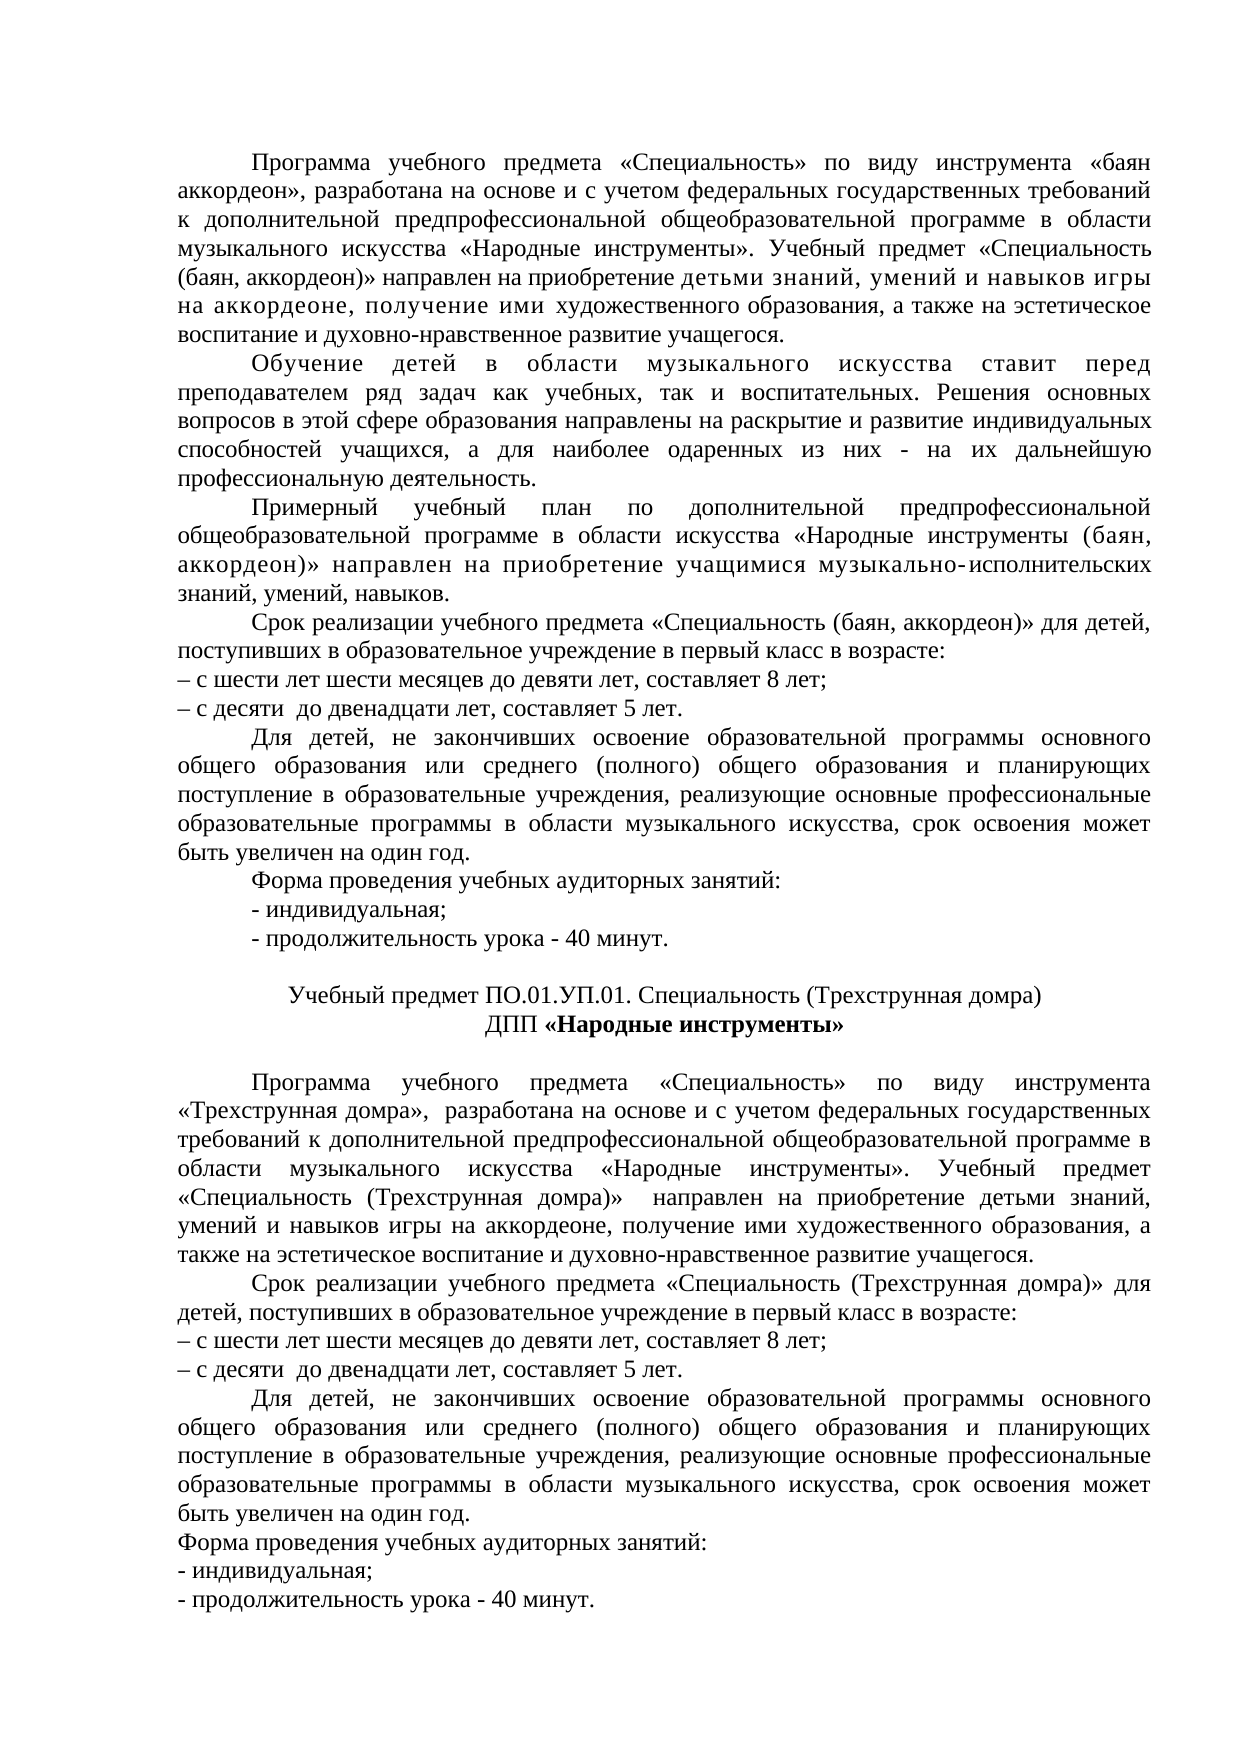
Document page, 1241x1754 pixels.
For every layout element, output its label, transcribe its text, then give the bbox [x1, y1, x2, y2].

text - индивидуальная; [177, 894, 1152, 923]
text Примерный учебный план по дополнительной предпрофессиональной общеобразовательной программе в области искусства «Народные инструменты (баян, аккордеон)» направлен на приобретение учащимися музыкально-исполнительских знаний, умений, навыков. [177, 492, 1152, 607]
text - индивидуальная; [177, 1556, 1152, 1584]
text Программа учебного предмета «Специальность» по виду инструмента «баян аккордеон», разработана на основе и с учетом федеральных государственных требований к дополнительной предпрофессиональной общеобразовательной программе в области музыкального искусства «Народные инструменты». Учебный предмет «Специальность (баян, аккордеон)» направлен на приобретение детьми знаний, умений и навыков игры на аккордеоне, получение ими художественного образования, а также на эстетическое воспитание и духовно-нравственное развитие учащегося. [177, 147, 1152, 348]
text Учебный предмет ПО.01.УП.01. Специальность (Трехструнная домра) [177, 981, 1152, 1009]
text Программа учебного предмета «Специальность» по виду инструмента «Трехструнная домра», разработана на основе и с учетом федеральных государственных требований к дополнительной предпрофессиональной общеобразовательной программе в области музыкального искусства «Народные инструменты». Учебный предмет «Специальность (Трехструнная домра)» направлен на приобретение детьми знаний, умений и навыков игры на аккордеоне, получение ими художественного образования, а также на эстетическое воспитание и духовно-нравственное развитие учащегося. [177, 1067, 1152, 1268]
text Форма проведения учебных аудиторных занятий: [177, 1527, 1152, 1556]
text Для детей, не закончивших освоение образовательной программы основного общего образования или среднего (полного) общего образования и планирующих поступление в образовательные учреждения, реализующие основные профессиональные образовательные программы в области музыкального искусства, срок освоения может быть увеличен на один год. [177, 1383, 1152, 1527]
text – с десяти до двенадцати лет, составляет 5 лет. [177, 1354, 1152, 1383]
text Форма проведения учебных аудиторных занятий: [177, 866, 1152, 894]
text Срок реализации учебного предмета «Специальность (Трехструнная домра)» для детей, поступивших в образовательное учреждение в первый класс в возрасте: [177, 1268, 1152, 1326]
text Для детей, не закончивших освоение образовательной программы основного общего образования или среднего (полного) общего образования и планирующих поступление в образовательные учреждения, реализующие основные профессиональные образовательные программы в области музыкального искусства, срок освоения может быть увеличен на один год. [177, 722, 1152, 866]
text ДПП «Народные инструменты» [177, 1009, 1152, 1038]
text – с шести лет шести месяцев до девяти лет, составляет 8 лет; [177, 664, 1152, 693]
text - продолжительность урока - 40 минут. [177, 1584, 1152, 1613]
text Срок реализации учебного предмета «Специальность (баян, аккордеон)» для детей, поступивших в образовательное учреждение в первый класс в возрасте: [177, 607, 1152, 664]
text - продолжительность урока - 40 минут. [177, 923, 1152, 952]
text – с десяти до двенадцати лет, составляет 5 лет. [177, 693, 1152, 722]
text – с шести лет шести месяцев до девяти лет, составляет 8 лет; [177, 1326, 1152, 1354]
text Обучение детей в области музыкального искусства ставит перед преподавателем ряд задач как учебных, так и воспитательных. Решения основных вопросов в этой сфере образования направлены на раскрытие и развитие индивидуальных способностей учащихся, а для наиболее одаренных из них - на их дальнейшую профессиональную деятельность. [177, 348, 1152, 492]
